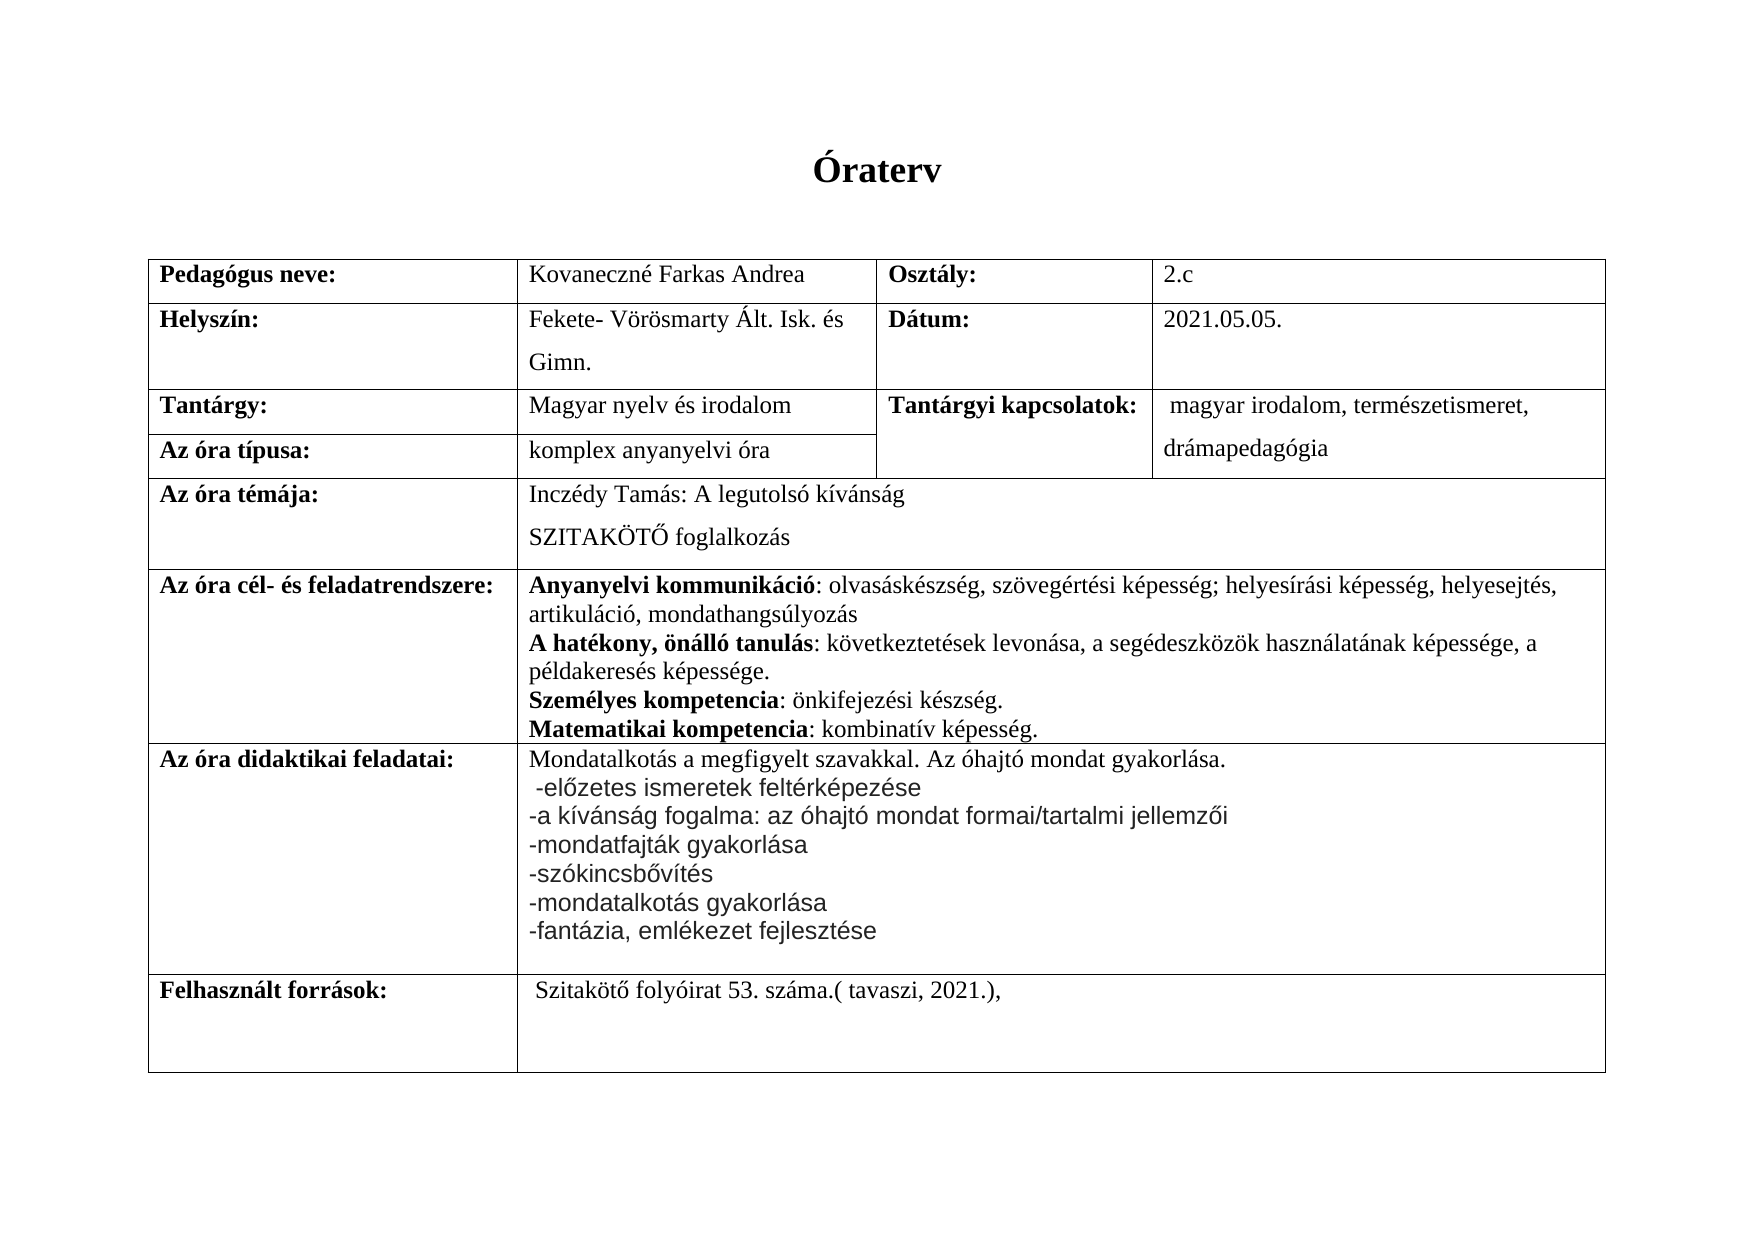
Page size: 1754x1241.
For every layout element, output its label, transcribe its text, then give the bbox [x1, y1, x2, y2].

table_cell komplex anyanyelvi óra [518, 435, 876, 478]
table_cell Tantárgyi kapcsolatok: [877, 390, 1152, 478]
table_header Pedagógus neve: [149, 260, 517, 303]
table_cell Felhasznált források: [149, 975, 517, 1072]
table_cell Az óra didaktikai feladatai: [149, 744, 517, 974]
table_cell Mondatalkotás a megfigyelt szavakkal. Az óhajtó mondat gyakorlása. -előzetes ismeretek feltérképezése -a kívánság fogalma: az óhajtó mondat formai/tartalmi jellemzői -mondatfajták gyakorlása -szókincsbővítés -mondatalkotás gyakorlása -fantázia, emlékezet fejlesztése [518, 744, 1605, 974]
table_cell Dátum: [877, 304, 1152, 389]
table_cell Tantárgy: [149, 390, 517, 434]
table_cell Magyar nyelv és irodalom [518, 390, 876, 434]
table_cell Az óra típusa: [149, 435, 517, 478]
text Óraterv [148, 148, 1606, 191]
table_header Kovaneczné Farkas Andrea [518, 260, 876, 303]
table_cell Az óra cél- és feladatrendszere: [149, 570, 517, 743]
table_cell Anyanyelvi kommunikáció: olvasáskészség, szövegértési képesség; helyesírási képesség, helyesejtés, artikuláció, mondathangsúlyozás A hatékony, önálló tanulás: következtetések levonása, a segédeszközök használatának képessége, a példakeresés képessége. Személyes kompetencia: önkifejezési készség. Matematikai kompetencia: kombinatív képesség. [518, 570, 1605, 743]
table_header 2.c [1153, 260, 1605, 303]
table_cell 2021.05.05. [1153, 304, 1605, 389]
table_cell Szitakötő folyóirat 53. száma.( tavaszi, 2021.), [518, 975, 1605, 1072]
table_cell magyar irodalom, természetismeret, drámapedagógia [1153, 390, 1605, 478]
table_header Osztály: [877, 260, 1152, 303]
table_cell Helyszín: [149, 304, 517, 389]
table_cell Az óra témája: [149, 479, 517, 569]
table_cell Fekete- Vörösmarty Ált. Isk. és Gimn. [518, 304, 876, 389]
table_cell Inczédy Tamás: A legutolsó kívánság SZITAKÖTŐ foglalkozás [518, 479, 1605, 569]
